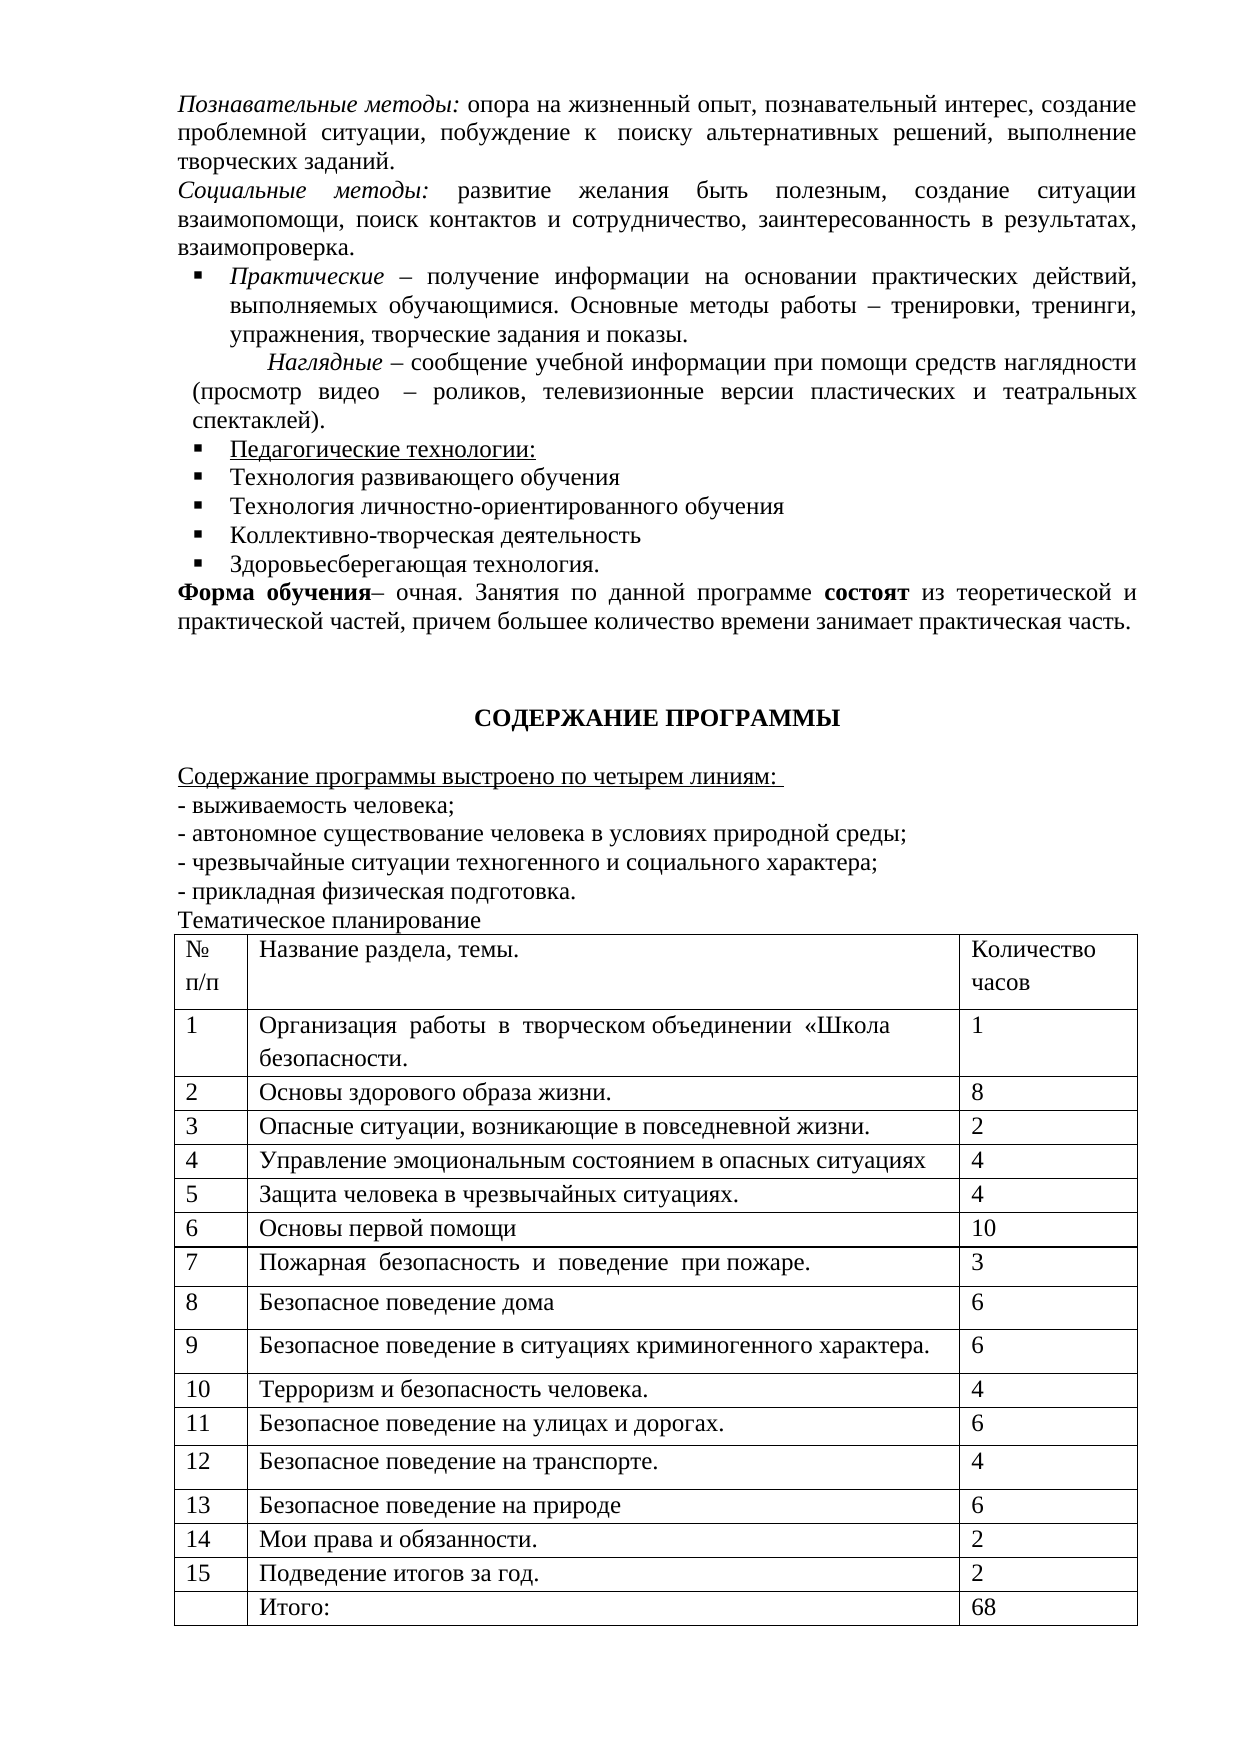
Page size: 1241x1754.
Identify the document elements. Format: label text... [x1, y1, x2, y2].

text Тематическое планирование [177, 905, 1137, 933]
text Содержание программы выстроено по четырем линиям: [177, 761, 1137, 790]
table_header Название раздела, темы. [248, 935, 959, 1009]
table_cell Основы первой помощи [248, 1213, 959, 1246]
table_cell 1 [960, 1010, 1137, 1076]
table_cell Безопасное поведение в ситуациях криминогенного характера. [248, 1330, 959, 1373]
table_cell 3 [175, 1111, 247, 1144]
table_cell 4 [175, 1145, 247, 1178]
table_cell 10 [960, 1213, 1137, 1246]
table_cell Защита человека в чрезвычайных ситуациях. [248, 1179, 959, 1212]
table_cell Безопасное поведение дома [248, 1287, 959, 1329]
table_cell 4 [960, 1374, 1137, 1407]
text Наглядные – сообщение учебной информации при помощи средств наглядности (просмотр видео – роликов, телевизионные версии пластических и театральных спектаклей). [192, 347, 1137, 434]
table_cell Основы здорового образа жизни. [248, 1077, 959, 1110]
table_cell 2 [175, 1077, 247, 1110]
table_cell Мои права и обязанности. [248, 1524, 959, 1557]
table_cell 6 [960, 1408, 1137, 1445]
table_cell 6 [960, 1287, 1137, 1329]
table_cell Пожарная безопасность и поведение при пожаре. [248, 1248, 959, 1286]
table_cell 15 [175, 1558, 247, 1591]
table_cell Безопасное поведение на улицах и дорогах. [248, 1408, 959, 1445]
table_cell 6 [175, 1213, 247, 1246]
text - автономное существование человека в условиях природной среды; [177, 818, 1137, 847]
list Технология развивающего обучения [192, 462, 1137, 491]
table_cell 4 [960, 1145, 1137, 1178]
table_cell 10 [175, 1374, 247, 1407]
list Здоровьесберегающая технология. [192, 549, 1137, 577]
table_cell 14 [175, 1524, 247, 1557]
table_cell Организация работы в творческом объединении «Школа безопасности. [248, 1010, 959, 1076]
table_cell Итого: [248, 1592, 959, 1625]
text Социальные методы: развитие желания быть полезным, создание ситуации взаимопомощи, поиск контактов и сотрудничество, заинтересованность в результатах, взаимопроверка. [177, 175, 1137, 261]
list Технология личностно-ориентированного обучения [192, 491, 1137, 520]
text - прикладная физическая подготовка. [177, 876, 1137, 905]
table_cell Управление эмоциональным состоянием в опасных ситуациях [248, 1145, 959, 1178]
table_cell 2 [960, 1111, 1137, 1144]
table_cell 5 [175, 1179, 247, 1212]
table_cell 6 [960, 1330, 1137, 1373]
table_cell 3 [960, 1248, 1137, 1286]
table_cell 7 [175, 1248, 247, 1286]
table_cell Подведение итогов за год. [248, 1558, 959, 1591]
table_cell 11 [175, 1408, 247, 1445]
text - чрезвычайные ситуации техногенного и социального характера; [177, 847, 1137, 876]
table_cell 13 [175, 1490, 247, 1523]
table_cell 8 [175, 1287, 247, 1329]
text - выживаемость человека; [177, 790, 1137, 818]
table_cell Безопасное поведение на природе [248, 1490, 959, 1523]
table_cell 4 [960, 1179, 1137, 1212]
list Практические – получение информации на основании практических действий, выполняемых обучающимися. Основные методы работы – тренировки, тренинги, упражнения, творческие задания и показы. [192, 261, 1137, 347]
text Познавательные методы: опора на жизненный опыт, познавательный интерес, создание проблемной ситуации, побуждение к поиску альтернативных решений, выполнение творческих заданий. [177, 89, 1137, 175]
table_cell 1 [175, 1010, 247, 1076]
table_cell 68 [960, 1592, 1137, 1625]
table_cell Терроризм и безопасность человека. [248, 1374, 959, 1407]
table_cell Безопасное поведение на транспорте. [248, 1446, 959, 1489]
list Педагогические технологии: [192, 434, 1137, 462]
table_cell 12 [175, 1446, 247, 1489]
table_cell 9 [175, 1330, 247, 1373]
table_header № п/п [175, 935, 247, 1009]
table_cell Опасные ситуации, возникающие в повседневной жизни. [248, 1111, 959, 1144]
text Форма обучения– очная. Занятия по данной программе состоят из теоретической и практической частей, причем большее количество времени занимает практическая часть. [177, 577, 1137, 635]
table_cell 2 [960, 1524, 1137, 1557]
table_cell 8 [960, 1077, 1137, 1110]
table_cell 2 [960, 1558, 1137, 1591]
table_header Количество часов [960, 935, 1137, 1009]
table_cell [175, 1592, 247, 1625]
list Коллективно-творческая деятельность [192, 520, 1137, 549]
text СОДЕРЖАНИЕ ПРОГРАММЫ [177, 703, 1137, 732]
table_cell 6 [960, 1490, 1137, 1523]
table_cell 4 [960, 1446, 1137, 1489]
